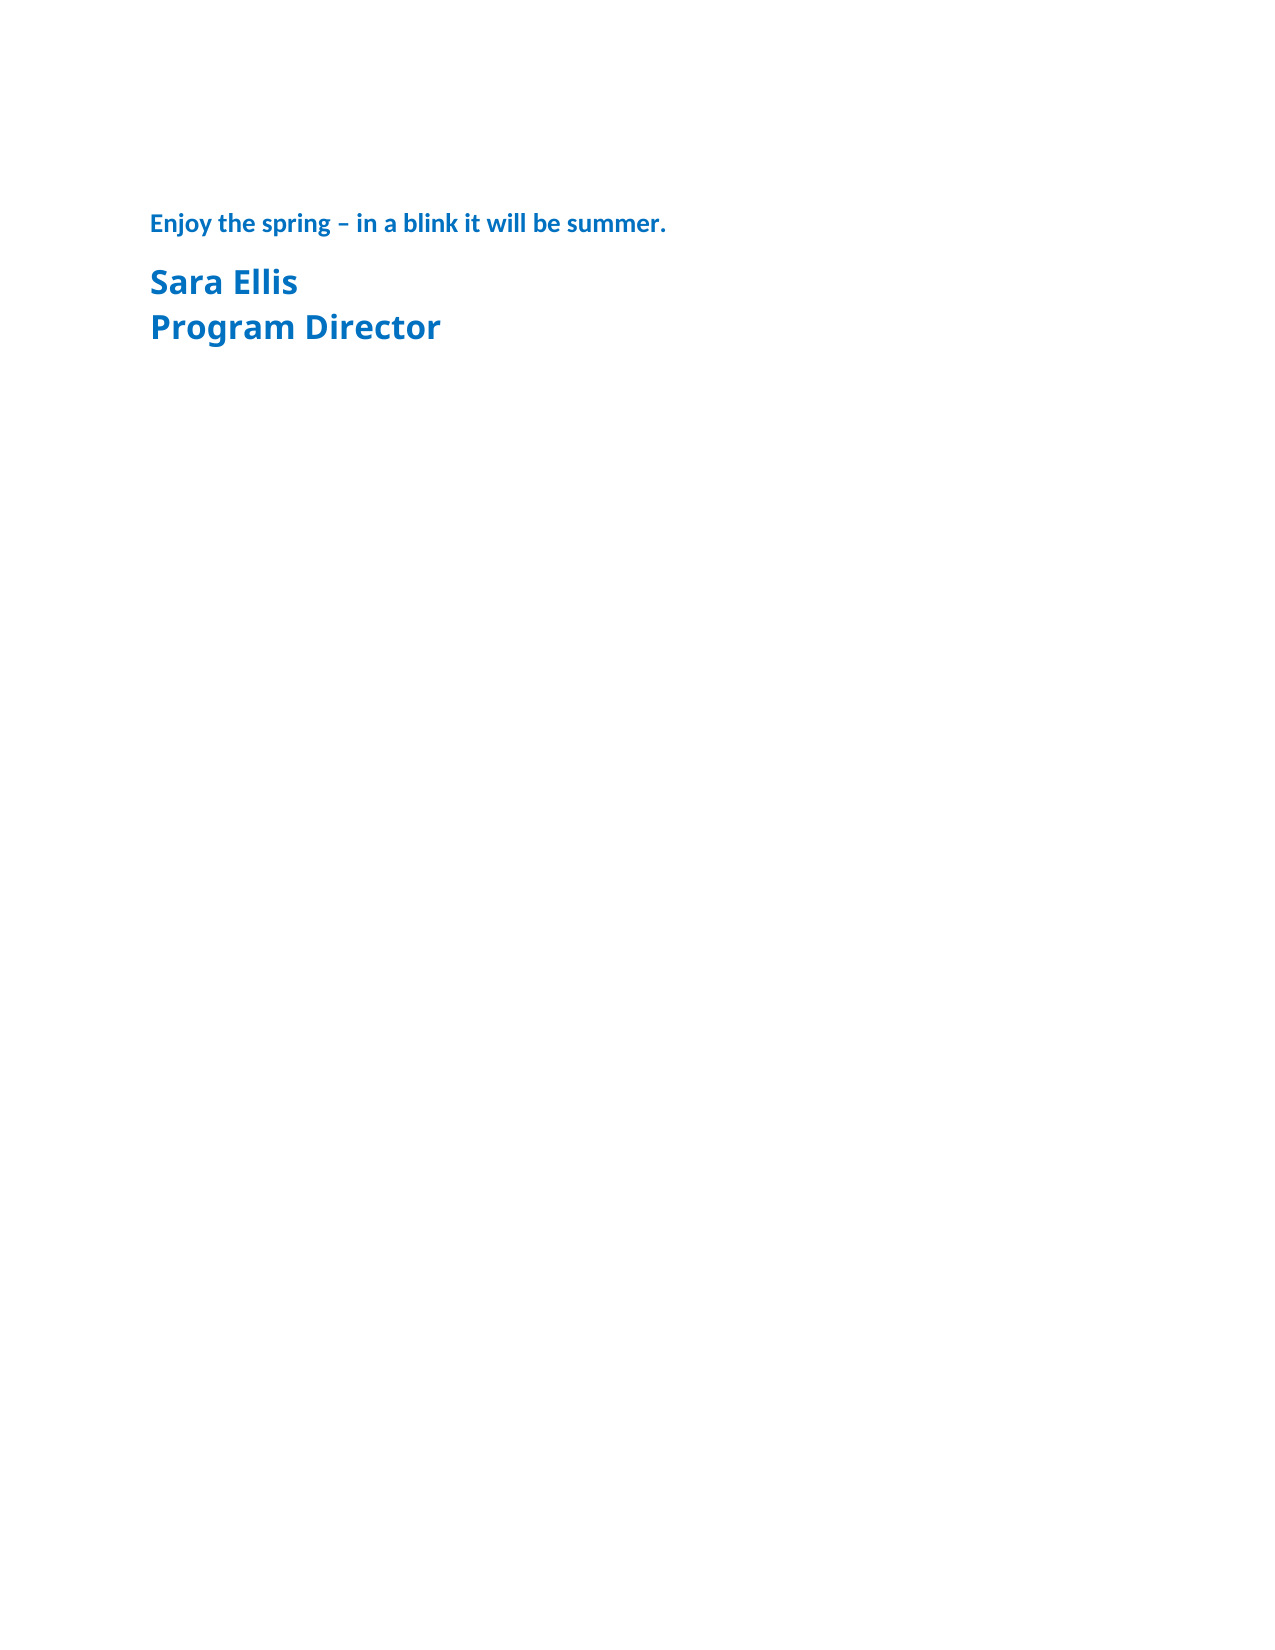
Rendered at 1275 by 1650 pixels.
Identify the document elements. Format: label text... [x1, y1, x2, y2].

text Program Director [150, 304, 1125, 349]
text Sara Ellis [150, 259, 1125, 304]
text Enjoy the spring – in a blink it will be summer. [150, 206, 1125, 239]
